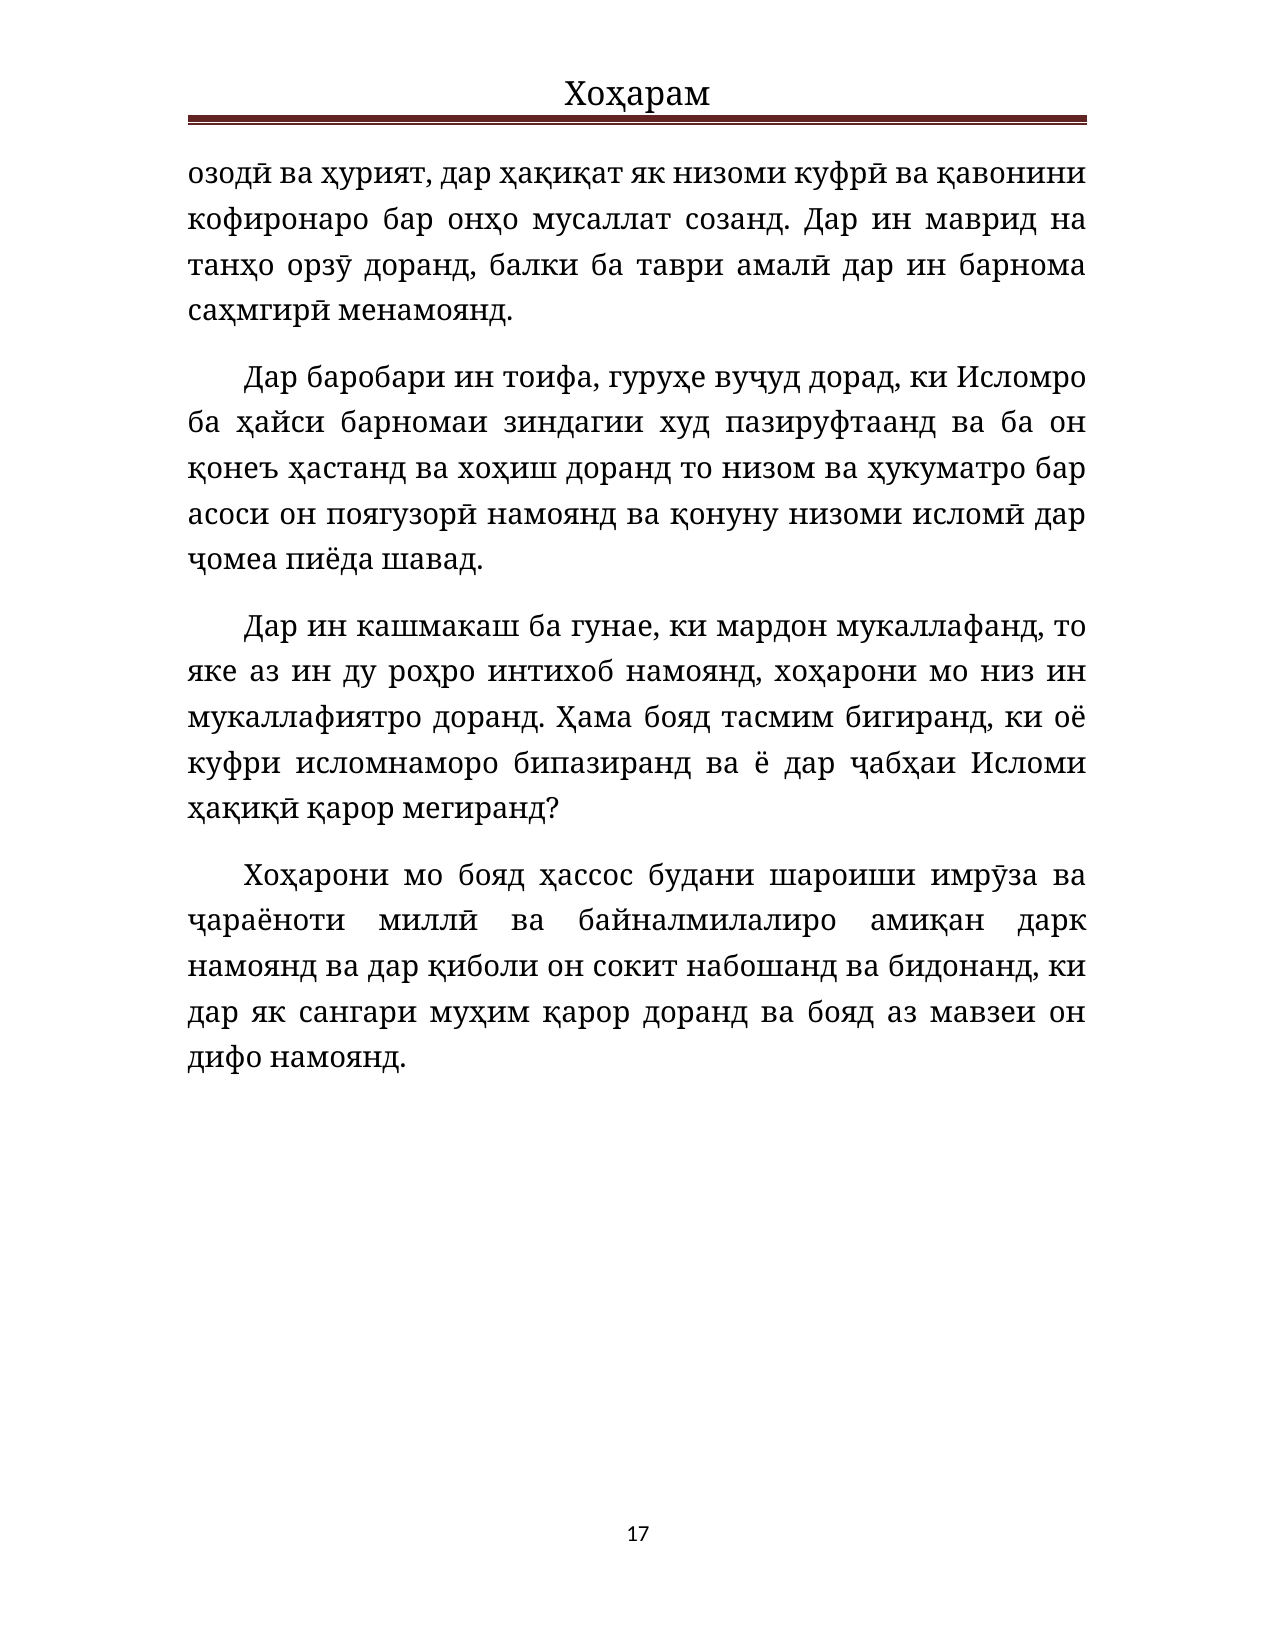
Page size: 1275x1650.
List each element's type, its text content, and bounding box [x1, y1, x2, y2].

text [187, 153, 1087, 329]
text Дар баробари ин тоифа, гуруҳе вуҷуд дорад, ки Исломро ба ҳайси барномаи зиндагии худ пазируфтаанд ва ба он қонеъ ҳастанд ва хоҳиш доранд то низом ва ҳукуматро бар асоси он поягузорӣ намоянд ва қонуну низоми исломӣ дар ҷомеа пиёда шавад. [187, 356, 1087, 578]
text Дар ин кашмакаш ба гунае, ки мардон мукаллафанд, то яке аз ин ду роҳро интихоб намоянд, хоҳарони мо низ ин мукаллафиятро доранд. Ҳама бояд тасмим бигиранд, ки оё куфри исломнаморо бипазиранд ва ё дар ҷабҳаи Исломи ҳақиқӣ қарор мегиранд? [187, 605, 1087, 827]
text Хоҳарони мо бояд ҳассос будани шароиши имрӯза ва ҷараёноти миллӣ ва байналмилалиро амиқан дарк намоянд ва дар қиболи он сокит набошанд ва бидонанд, ки дар як сангари муҳим қарор доранд ва бояд аз мавзеи он дифо намоянд. [187, 854, 1087, 1076]
